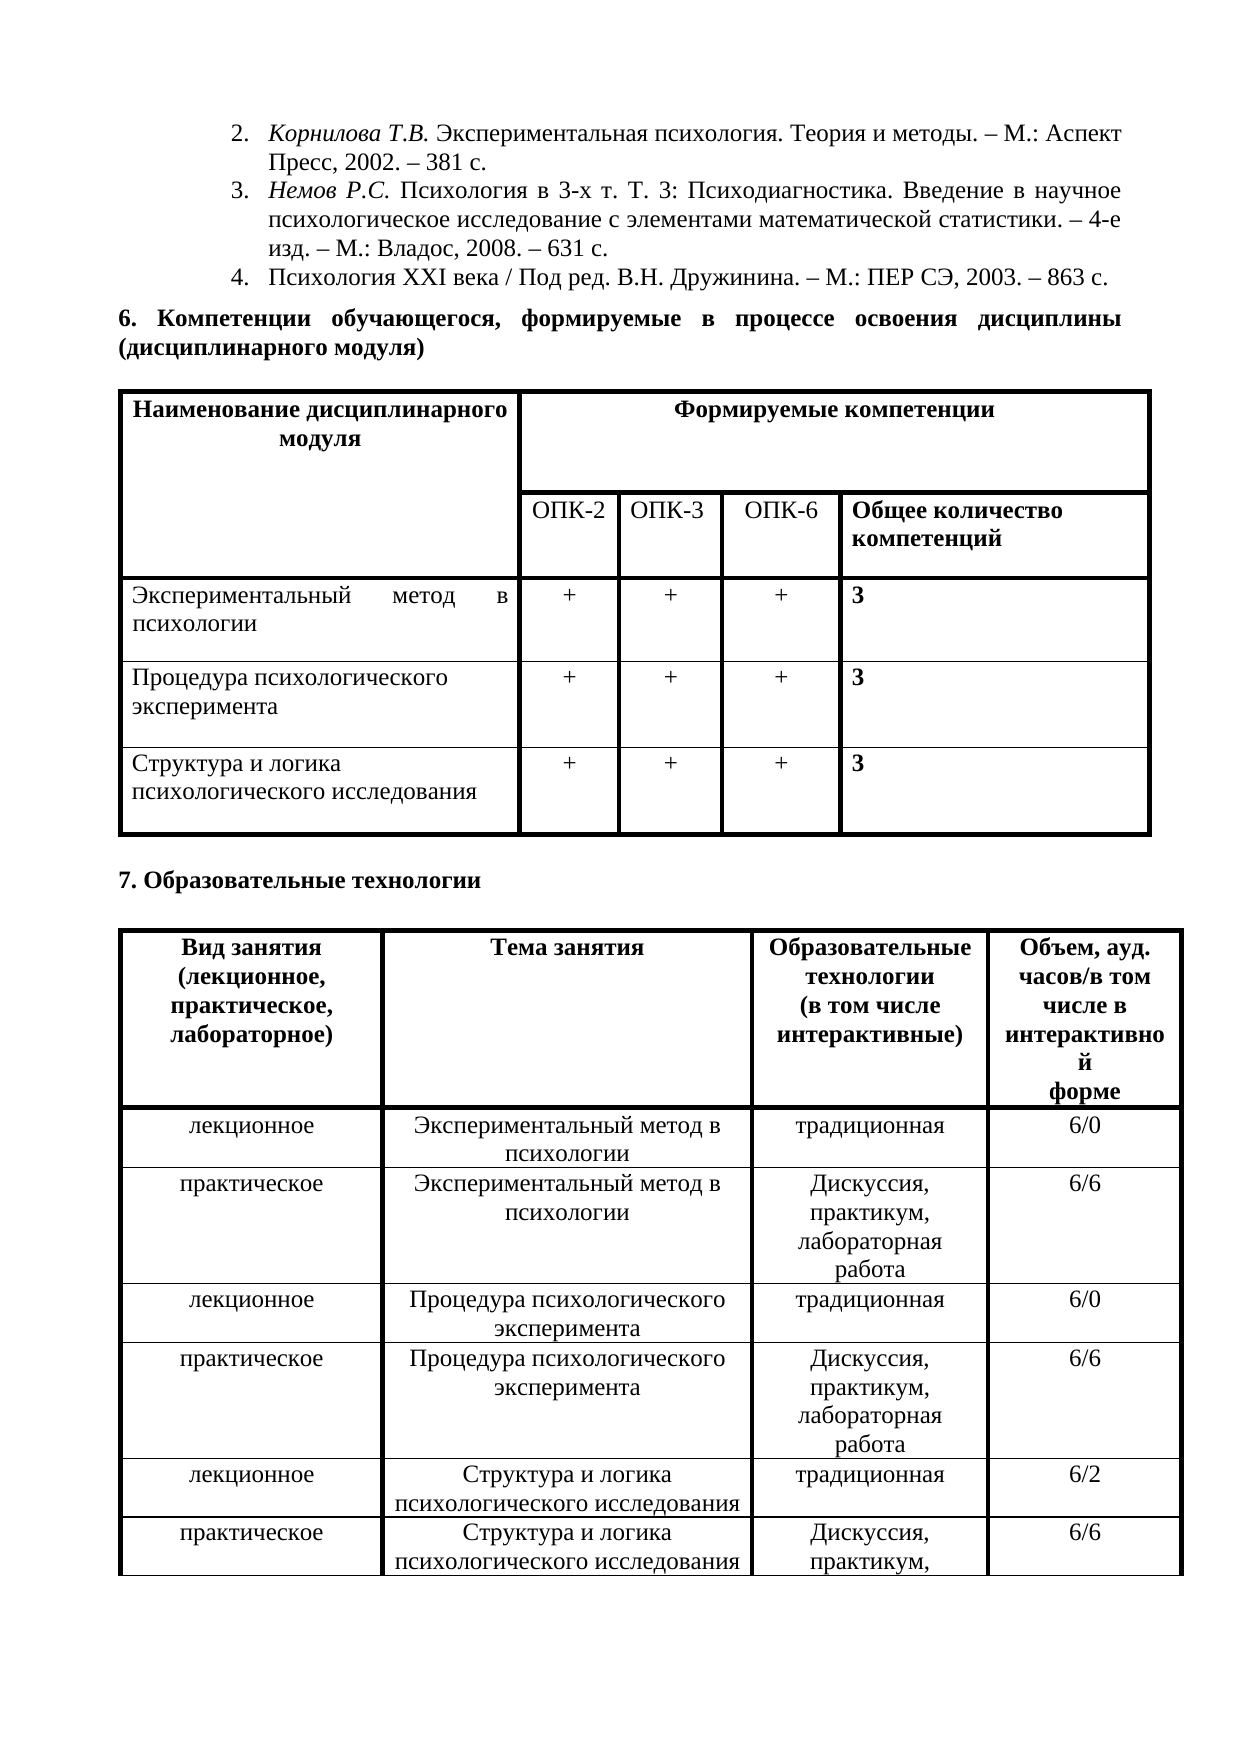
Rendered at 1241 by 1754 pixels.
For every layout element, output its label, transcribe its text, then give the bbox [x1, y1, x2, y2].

text 6. Компетенции обучающегося, формируемые в процессе освоения дисциплины (дисциплинарного модуля) [118, 303, 1122, 361]
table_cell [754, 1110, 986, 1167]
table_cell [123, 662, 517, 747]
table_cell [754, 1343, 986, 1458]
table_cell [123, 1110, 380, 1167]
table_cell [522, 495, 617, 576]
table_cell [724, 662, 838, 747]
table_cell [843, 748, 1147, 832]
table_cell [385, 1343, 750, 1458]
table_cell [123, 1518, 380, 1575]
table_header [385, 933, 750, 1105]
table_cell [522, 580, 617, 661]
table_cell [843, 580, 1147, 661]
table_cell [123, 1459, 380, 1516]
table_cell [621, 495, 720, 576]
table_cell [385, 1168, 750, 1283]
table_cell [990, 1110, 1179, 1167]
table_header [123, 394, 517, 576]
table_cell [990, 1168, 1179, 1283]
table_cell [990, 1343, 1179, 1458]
list Корнилова Т.В. Экспериментальная психология. Теория и методы. – М.: Аспект Пресс, 2002. – 381 с. [231, 118, 1122, 176]
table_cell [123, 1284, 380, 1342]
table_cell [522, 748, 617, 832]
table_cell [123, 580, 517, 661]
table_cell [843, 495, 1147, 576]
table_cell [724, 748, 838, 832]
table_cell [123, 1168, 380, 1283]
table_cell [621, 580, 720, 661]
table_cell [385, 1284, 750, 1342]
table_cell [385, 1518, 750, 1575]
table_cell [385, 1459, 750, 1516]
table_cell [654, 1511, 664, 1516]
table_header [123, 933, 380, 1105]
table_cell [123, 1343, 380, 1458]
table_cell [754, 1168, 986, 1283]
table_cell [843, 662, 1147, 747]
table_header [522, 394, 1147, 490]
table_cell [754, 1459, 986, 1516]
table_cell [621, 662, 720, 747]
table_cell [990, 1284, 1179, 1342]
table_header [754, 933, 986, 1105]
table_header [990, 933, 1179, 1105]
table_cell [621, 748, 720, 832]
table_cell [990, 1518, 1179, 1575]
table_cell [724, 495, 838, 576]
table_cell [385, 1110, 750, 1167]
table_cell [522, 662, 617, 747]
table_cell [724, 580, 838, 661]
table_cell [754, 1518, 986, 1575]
list Психология XXI века / Под ред. В.Н. Дружинина. – М.: ПЕР СЭ, 2003. – 863 с. [231, 262, 1122, 291]
text 7. Образовательные технологии [118, 866, 1122, 894]
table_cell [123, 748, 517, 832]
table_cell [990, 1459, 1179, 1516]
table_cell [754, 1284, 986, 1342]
list Немов Р.С. Психология в 3-х т. Т. 3: Психодиагностика. Введение в научное психологическое исследование с элементами математической статистики. – 4-е изд. – М.: Владос, 2008. – 631 с. [231, 176, 1122, 262]
